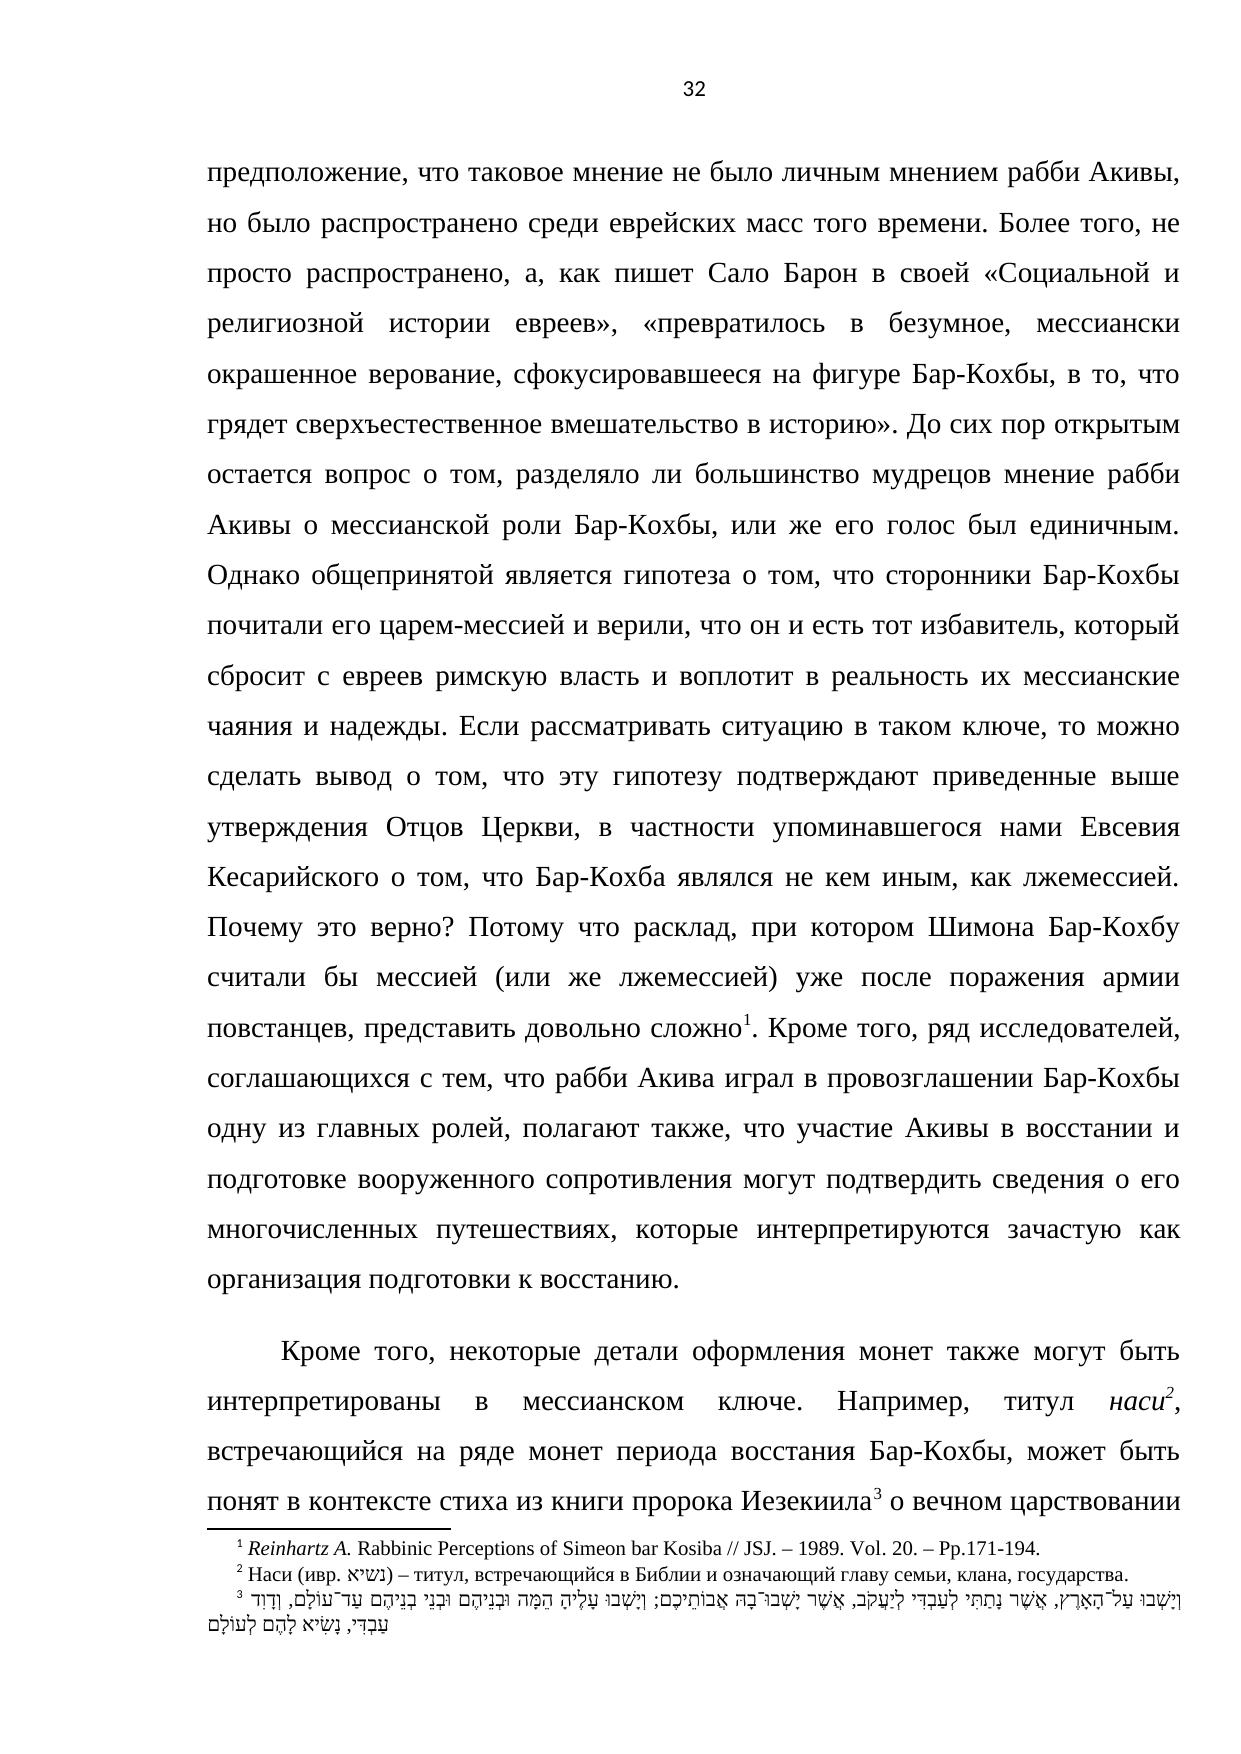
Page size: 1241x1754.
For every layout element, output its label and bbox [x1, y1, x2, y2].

text [207, 154, 1181, 1295]
text [207, 1333, 1181, 1517]
